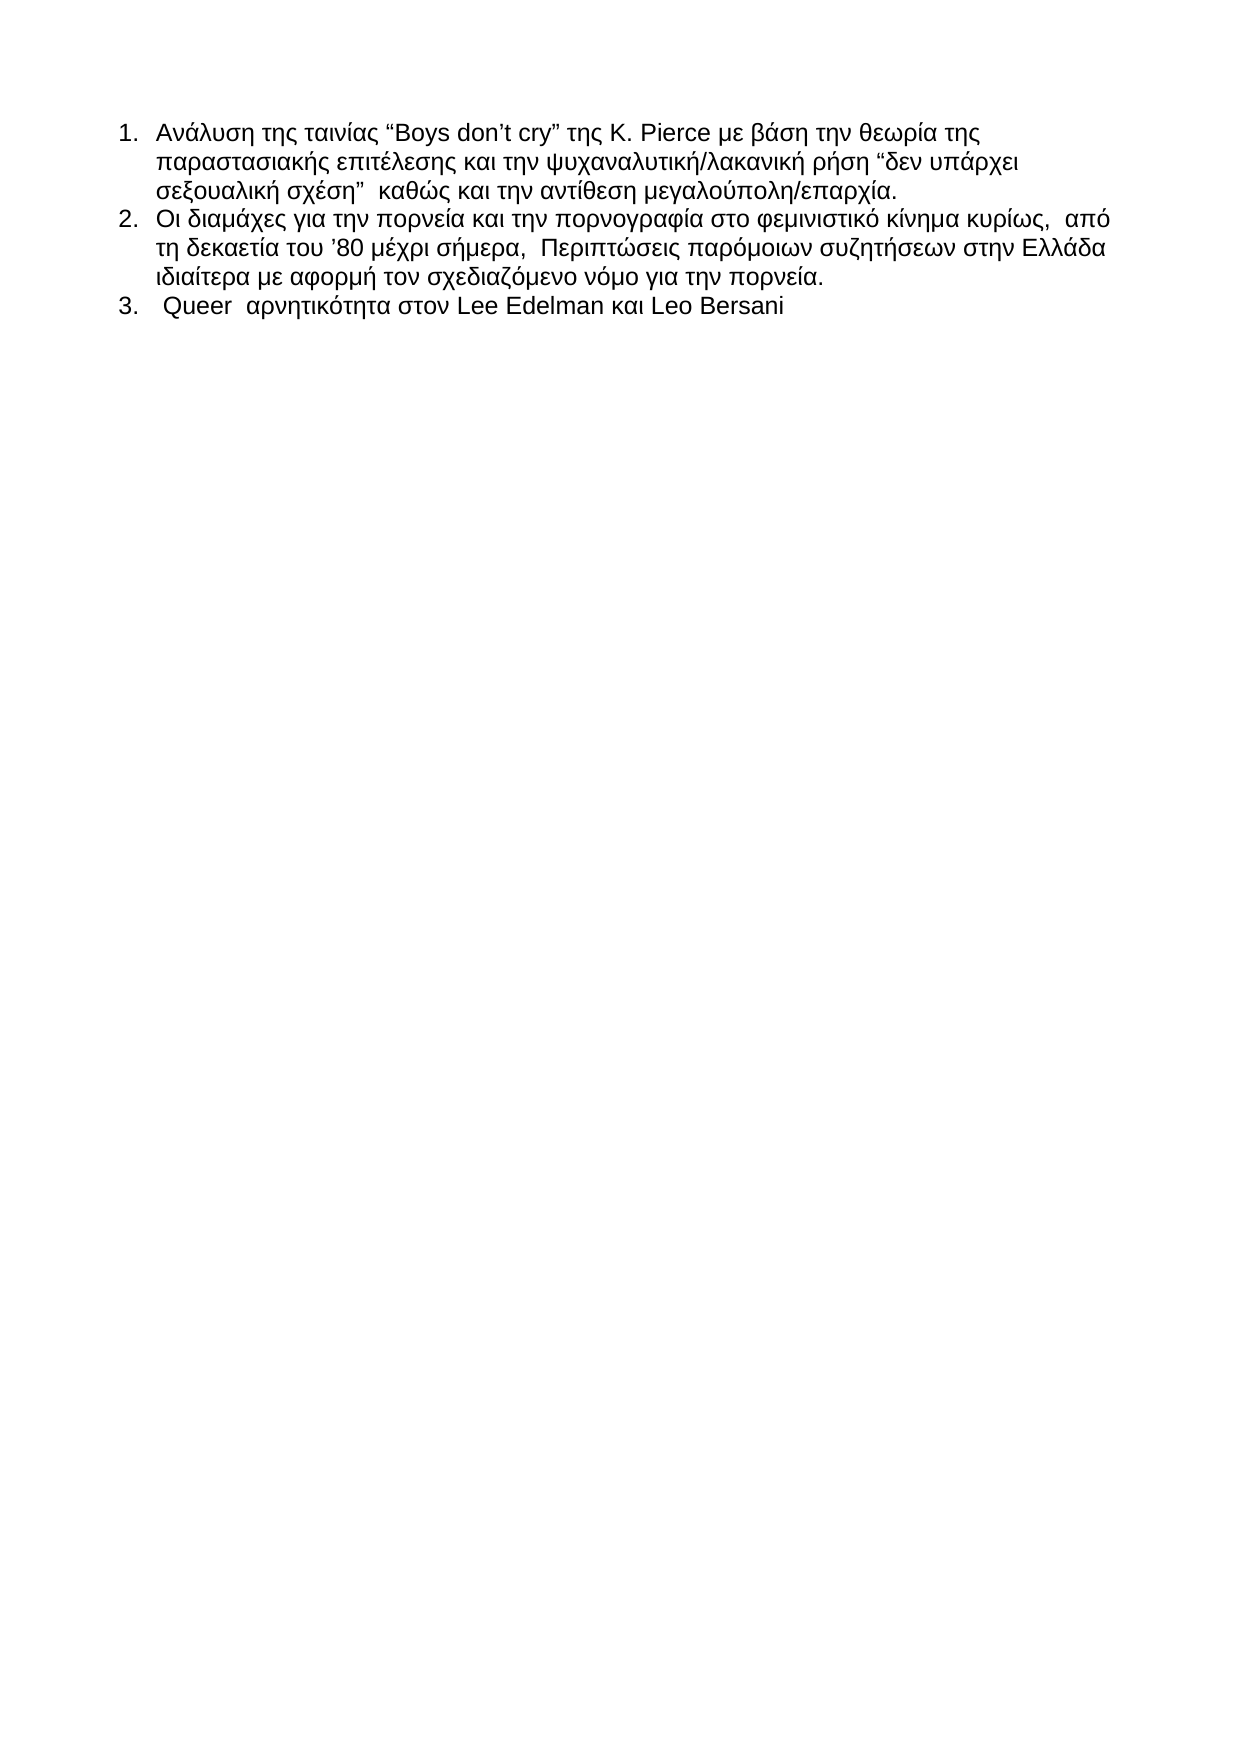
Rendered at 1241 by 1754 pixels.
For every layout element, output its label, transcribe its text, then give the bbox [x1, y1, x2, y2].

list Οι διαμάχες για την πορνεία και την πορνογραφία στο φεμινιστικό κίνημα κυρίως, από τη δεκαετία του ’80 μέχρι σήμερα, Περιπτώσεις παρόμοιων συζητήσεων στην Ελλάδα ιδιαίτερα με αφορμή τον σχεδιαζόμενο νόμο για την πορνεία. [118, 204, 1122, 291]
list Aνάλυση της ταινίας “Boys don’t cry” της Κ. Pierce με βάση την θεωρία της παραστασιακής επιτέλεσης και την ψυχαναλυτική/λακανική ρήση “δεν υπάρχει σεξουαλική σχέση” καθώς και την αντίθεση μεγαλούπολη/επαρχία. [118, 118, 1122, 204]
list Queer αρνητικότητα στον Lee Edelman και Leo Bersani [118, 291, 1122, 319]
